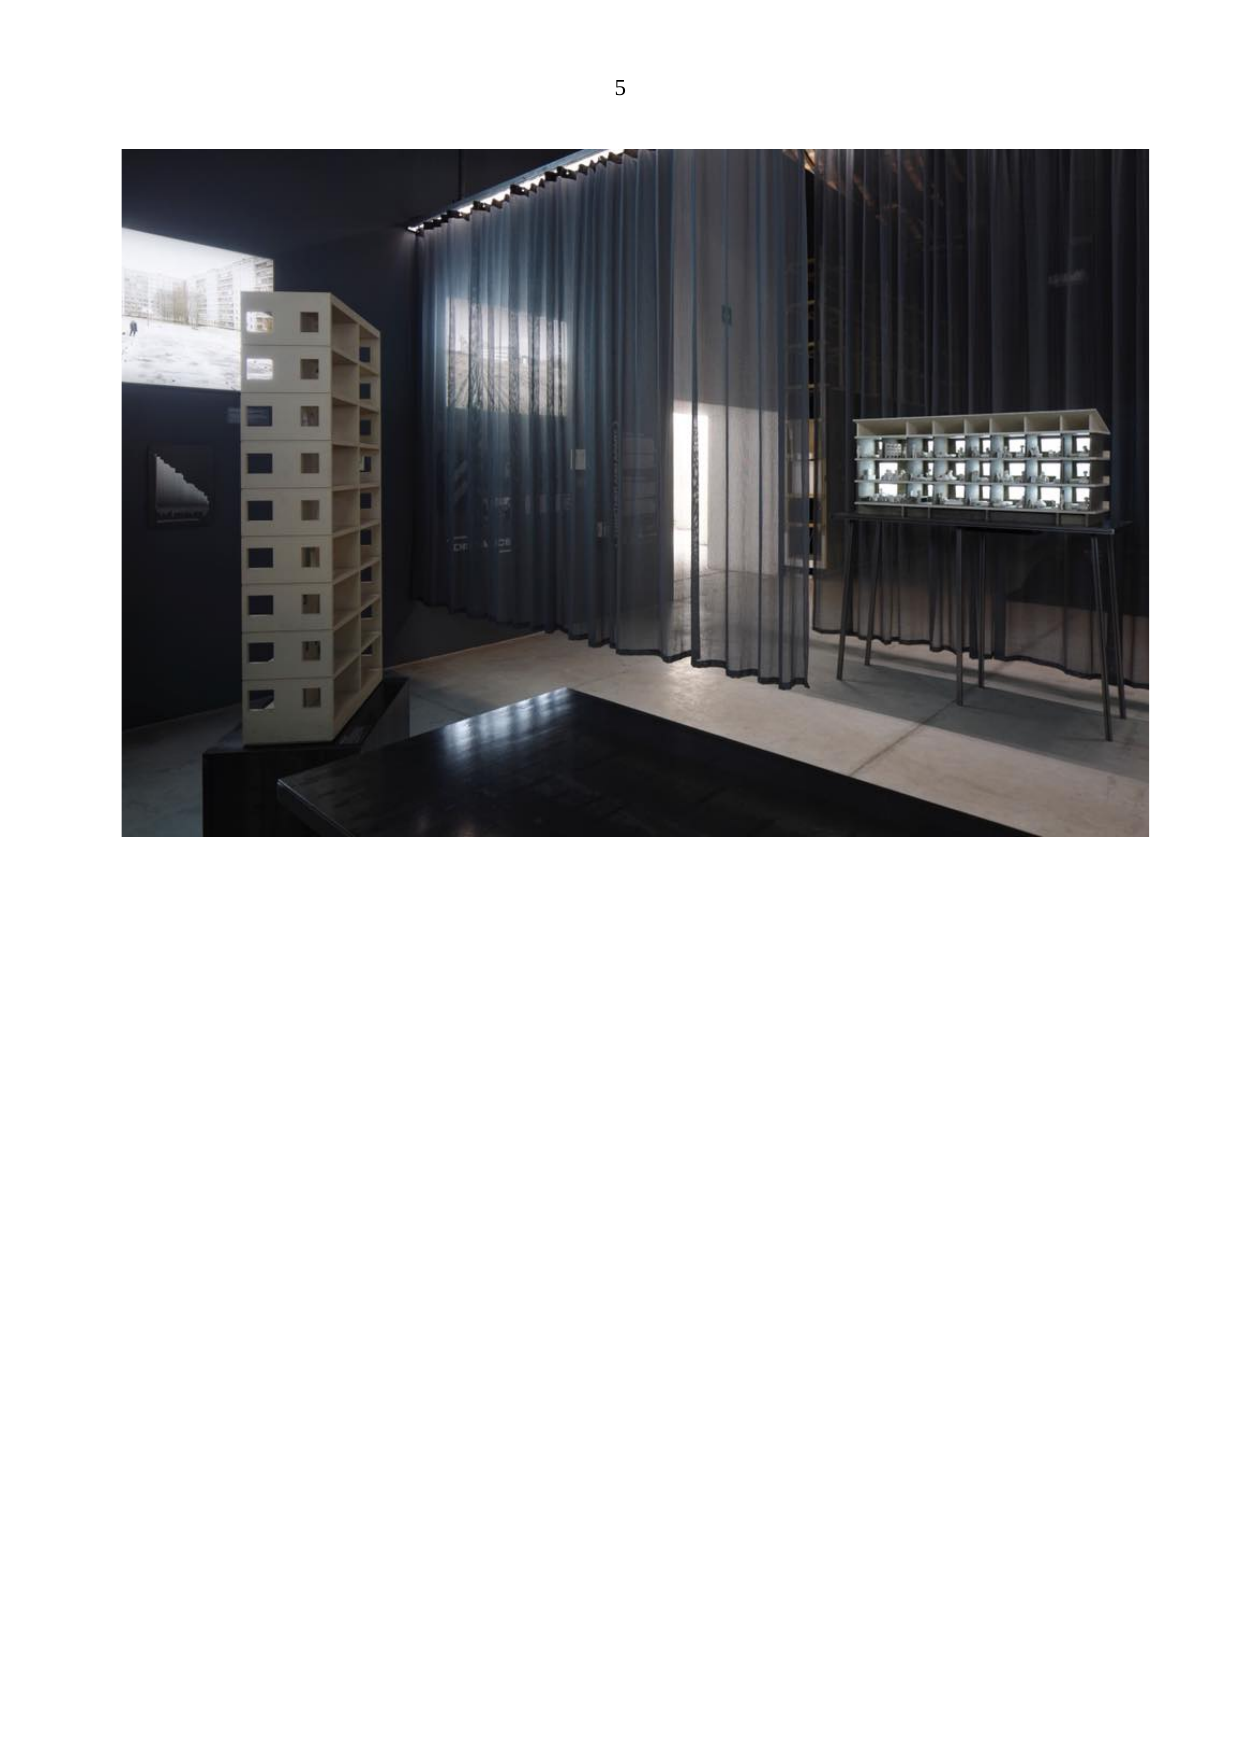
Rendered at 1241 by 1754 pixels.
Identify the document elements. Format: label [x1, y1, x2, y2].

picture [121, 149, 1150, 837]
